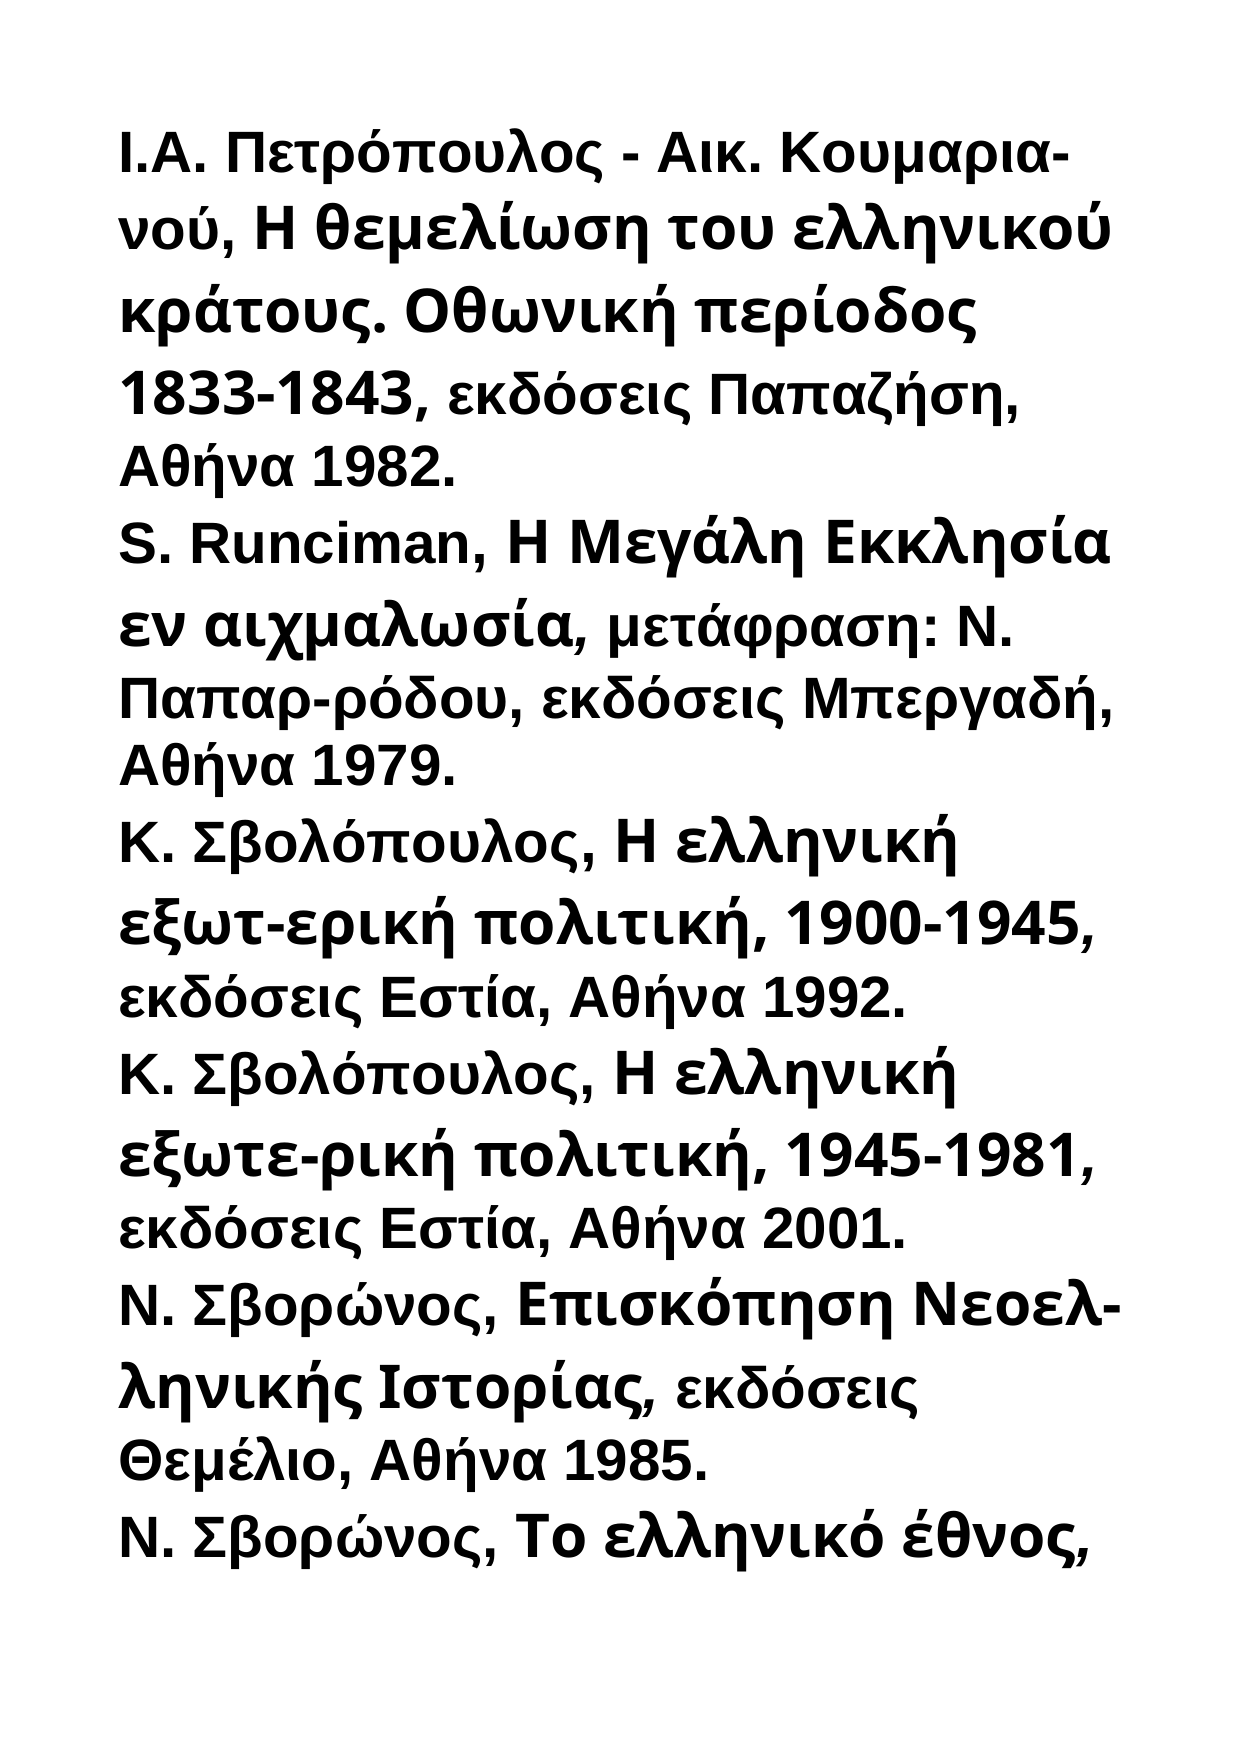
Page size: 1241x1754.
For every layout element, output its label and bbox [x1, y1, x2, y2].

text [118, 118, 1122, 1575]
